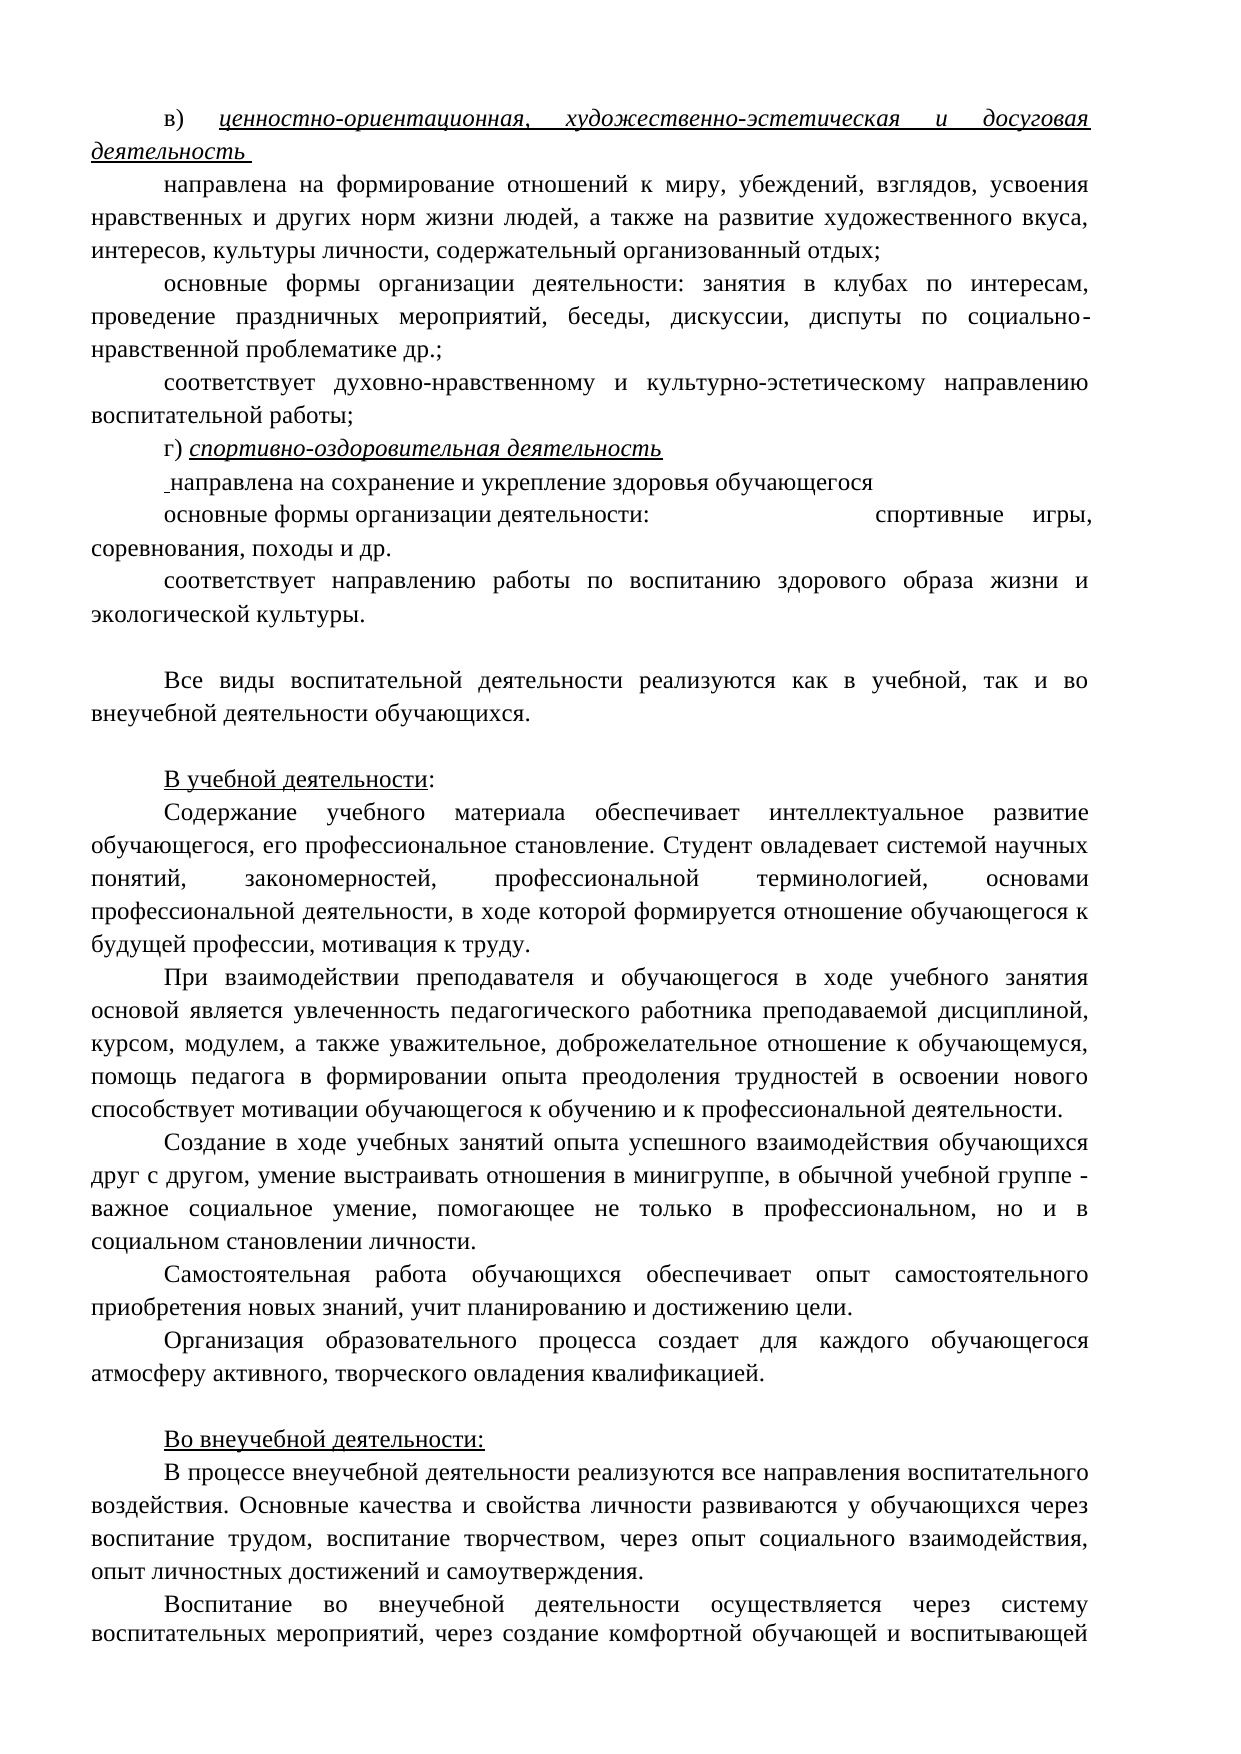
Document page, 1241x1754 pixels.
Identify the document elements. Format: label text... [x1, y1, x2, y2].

text Организация образовательного процесса создает для каждого обучающегося атмосферу активного, творческого овладения квалификацией. [91, 1325, 1090, 1387]
text соответствует духовно-нравственному и культурно-эстетическому направлению воспитательной работы; [91, 367, 1090, 429]
text соответствует направлению работы по воспитанию здорового образа жизни и экологической культуры. [91, 566, 1090, 627]
text При взаимодействии преподавателя и обучающегося в ходе учебного занятия основой является увлеченность педагогического работника преподаваемой дисциплиной, курсом, модулем, а также уважительное, доброжелательное отношение к обучающемуся, помощь педагога в формировании опыта преодоления трудностей в освоении нового способствует мотивации обучающегося к обучению и к профессиональной деятельности. [91, 962, 1090, 1123]
text направлена на сохранение и укрепление здоровья обучающегося [91, 467, 1090, 495]
text Все виды воспитательной деятельности реализуются как в учебной, так и во внеучебной деятельности обучающихся. [91, 665, 1090, 726]
text Содержание учебного материала обеспечивает интеллектуальное развитие обучающегося, его профессиональное становление. Студент овладевает системой научных понятий, закономерностей, профессиональной терминологией, основами профессиональной деятельности, в ходе которой формируется отношение обучающегося к будущей профессии, мотивация к труду. [91, 797, 1090, 958]
text Самостоятельная работа обучающихся обеспечивает опыт самостоятельного приобретения новых знаний, учит планированию и достижению цели. [91, 1259, 1090, 1321]
text г) спортивно-оздоровительная деятельность [91, 433, 1090, 462]
text В процессе внеучебной деятельности реализуются все направления воспитательного воздействия. Основные качества и свойства личности развиваются у обучающихся через воспитание трудом, воспитание творчеством, через опыт социального взаимодействия, опыт личностных достижений и самоутверждения. [91, 1457, 1090, 1585]
text в) ценностно-ориентационная, художественно-эстетическая и досуговая деятельность [91, 103, 1090, 165]
text Во внеучебной деятельности: [91, 1424, 1092, 1453]
text основные формы организации деятельности: занятия в клубах по интересам, проведение праздничных мероприятий, беседы, дискуссии, диспуты по социальнонравственной проблематике др.; [91, 268, 1090, 363]
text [91, 1589, 1090, 1647]
text В учебной деятельности: [91, 764, 1092, 792]
text Создание в ходе учебных занятий опыта успешного взаимодействия обучающихся друг с другом, умение выстраивать отношения в минигруппе, в обычной учебной группе - важное социальное умение, помогающее не только в профессиональном, но и в социальном становлении личности. [91, 1127, 1090, 1255]
text направлена на формирование отношений к миру, убеждений, взглядов, усвоения нравственных и других норм жизни людей, а также на развитие художественного вкуса, интересов, культуры личности, содержательный организованный отдых; [91, 169, 1090, 264]
text основные формы организации деятельности: спортивные игры, соревнования, походы и др. [91, 499, 1092, 561]
